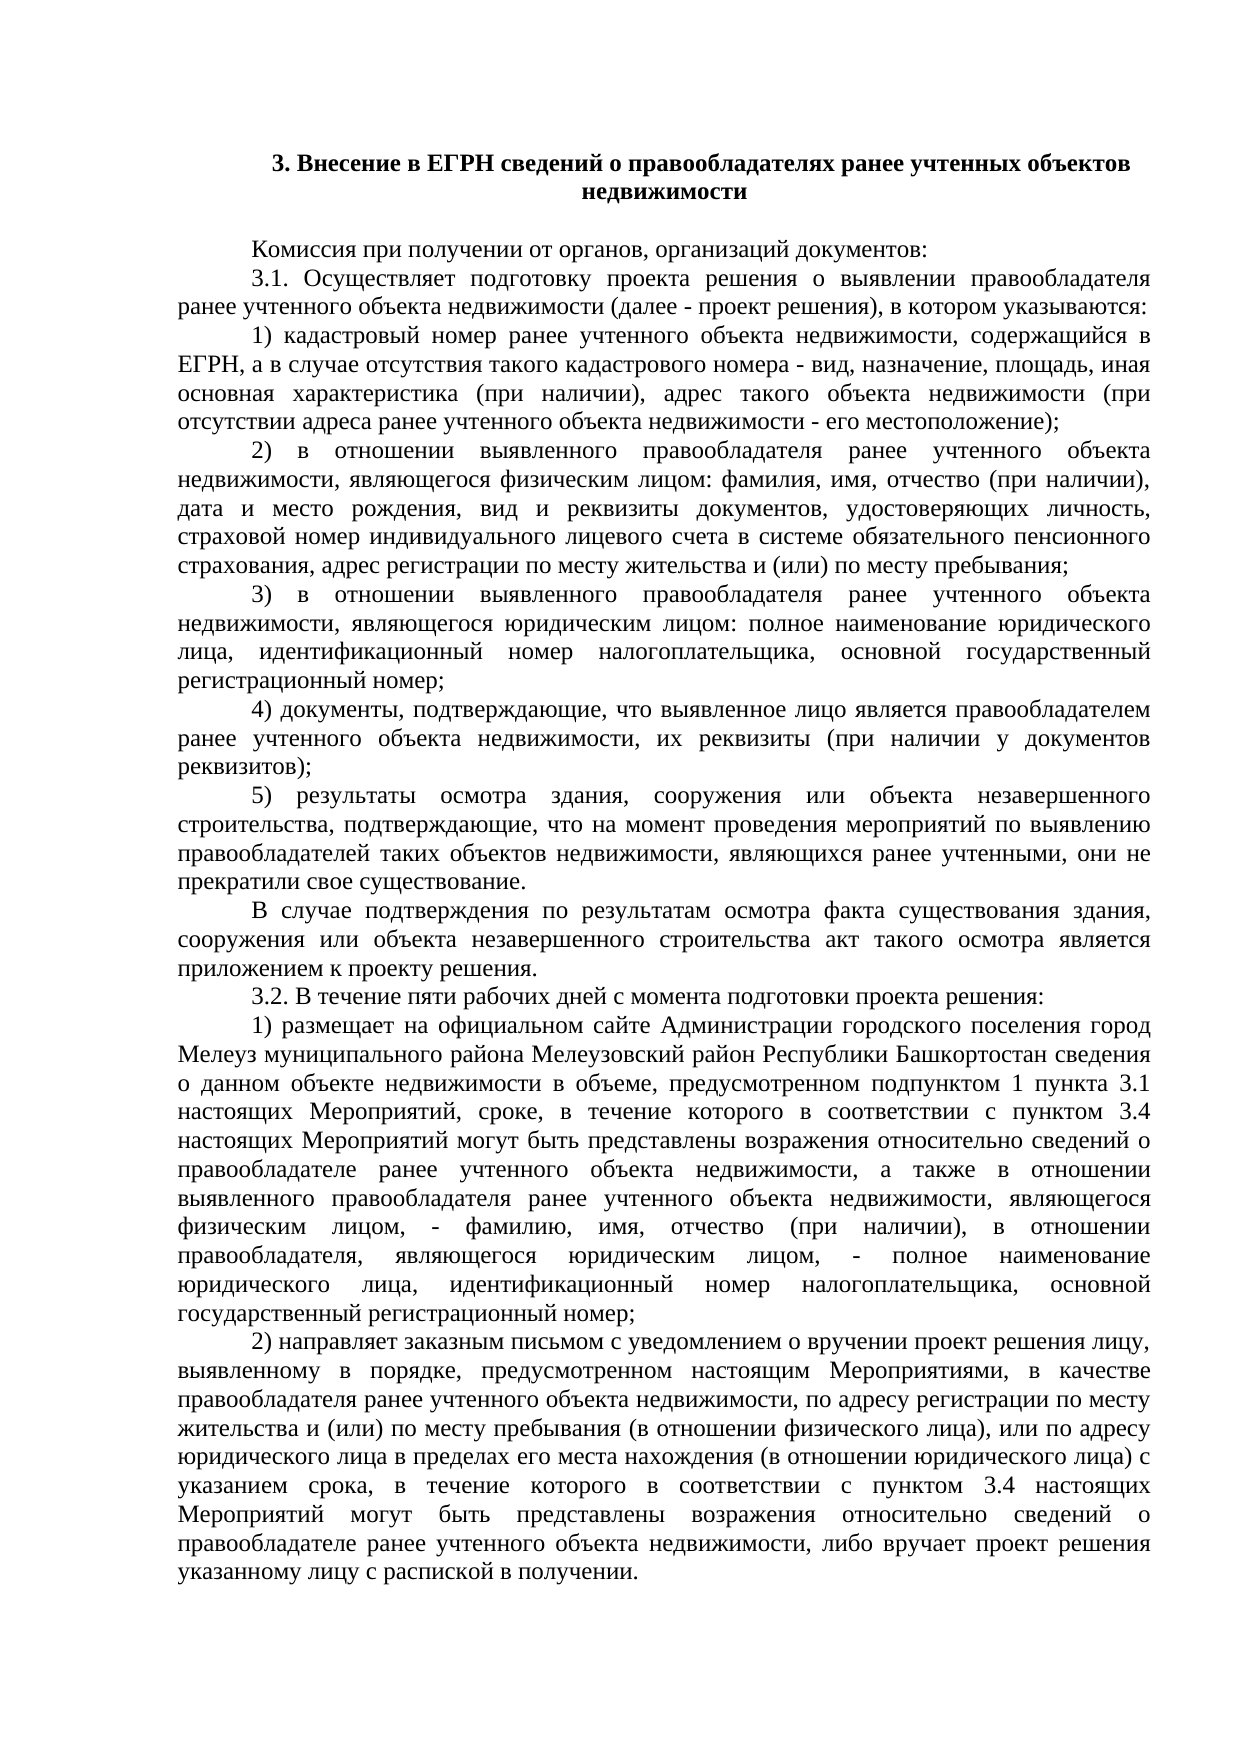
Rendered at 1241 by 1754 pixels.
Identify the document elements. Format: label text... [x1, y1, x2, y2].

text В случае подтверждения по результатам осмотра факта существования здания, сооружения или объекта незавершенного строительства акт такого осмотра является приложением к проекту решения. [177, 895, 1152, 981]
text 2) направляет заказным письмом с уведомлением о вручении проект решения лицу, выявленному в порядке, предусмотренном настоящим Мероприятиями, в качестве правообладателя ранее учтенного объекта недвижимости, по адресу регистрации по месту жительства и (или) по месту пребывания (в отношении физического лица), или по адресу юридического лица в пределах его места нахождения (в отношении юридического лица) с указанием срока, в течение которого в соответствии с пунктом 3.4 настоящих Мероприятий могут быть представлены возражения относительно сведений о правообладателе ранее учтенного объекта недвижимости, либо вручает проект решения указанному лицу с распиской в получении. [177, 1326, 1152, 1585]
text 1) размещает на официальном сайте Администрации городского поселения город Мелеуз муниципального района Мелеузовский район Республики Башкортостан сведения о данном объекте недвижимости в объеме, предусмотренном подпунктом 1 пункта 3.1 настоящих Мероприятий, сроке, в течение которого в соответствии с пунктом 3.4 настоящих Мероприятий могут быть представлены возражения относительно сведений о правообладателе ранее учтенного объекта недвижимости, а также в отношении выявленного правообладателя ранее учтенного объекта недвижимости, являющегося физическим лицом, - фамилию, имя, отчество (при наличии), в отношении правообладателя, являющегося юридическим лицом, - полное наименование юридического лица, идентификационный номер налогоплательщика, основной государственный регистрационный номер; [177, 1010, 1152, 1326]
text Комиссия при получении от органов, организаций документов: [177, 234, 1152, 263]
text 5) результаты осмотра здания, сооружения или объекта незавершенного строительства, подтверждающие, что на момент проведения мероприятий по выявлению правообладателей таких объектов недвижимости, являющихся ранее учтенными, они не прекратили свое существование. [177, 780, 1152, 895]
text 2) в отношении выявленного правообладателя ранее учтенного объекта недвижимости, являющегося физическим лицом: фамилия, имя, отчество (при наличии), дата и место рождения, вид и реквизиты документов, удостоверяющих личность, страховой номер индивидуального лицевого счета в системе обязательного пенсионного страхования, адрес регистрации по месту жительства и (или) по месту пребывания; [177, 435, 1152, 579]
text 3) в отношении выявленного правообладателя ранее учтенного объекта недвижимости, являющегося юридическим лицом: полное наименование юридического лица, идентификационный номер налогоплательщика, основной государственный регистрационный номер; [177, 579, 1152, 694]
text 4) документы, подтверждающие, что выявленное лицо является правообладателем ранее учтенного объекта недвижимости, их реквизиты (при наличии у документов реквизитов); [177, 694, 1152, 780]
text 3.2. В течение пяти рабочих дней с момента подготовки проекта решения: [177, 981, 1152, 1010]
text 3.1. Осуществляет подготовку проекта решения о выявлении правообладателя ранее учтенного объекта недвижимости (далее - проект решения), в котором указываются: [177, 263, 1152, 320]
text 3. Внесение в ЕГРН сведений о правообладателях ранее учтенных объектов недвижимости [177, 148, 1152, 205]
text 1) кадастровый номер ранее учтенного объекта недвижимости, содержащийся в ЕГРН, а в случае отсутствия такого кадастрового номера - вид, назначение, площадь, иная основная характеристика (при наличии), адрес такого объекта недвижимости (при отсутствии адреса ранее учтенного объекта недвижимости - его местоположение); [177, 320, 1152, 435]
